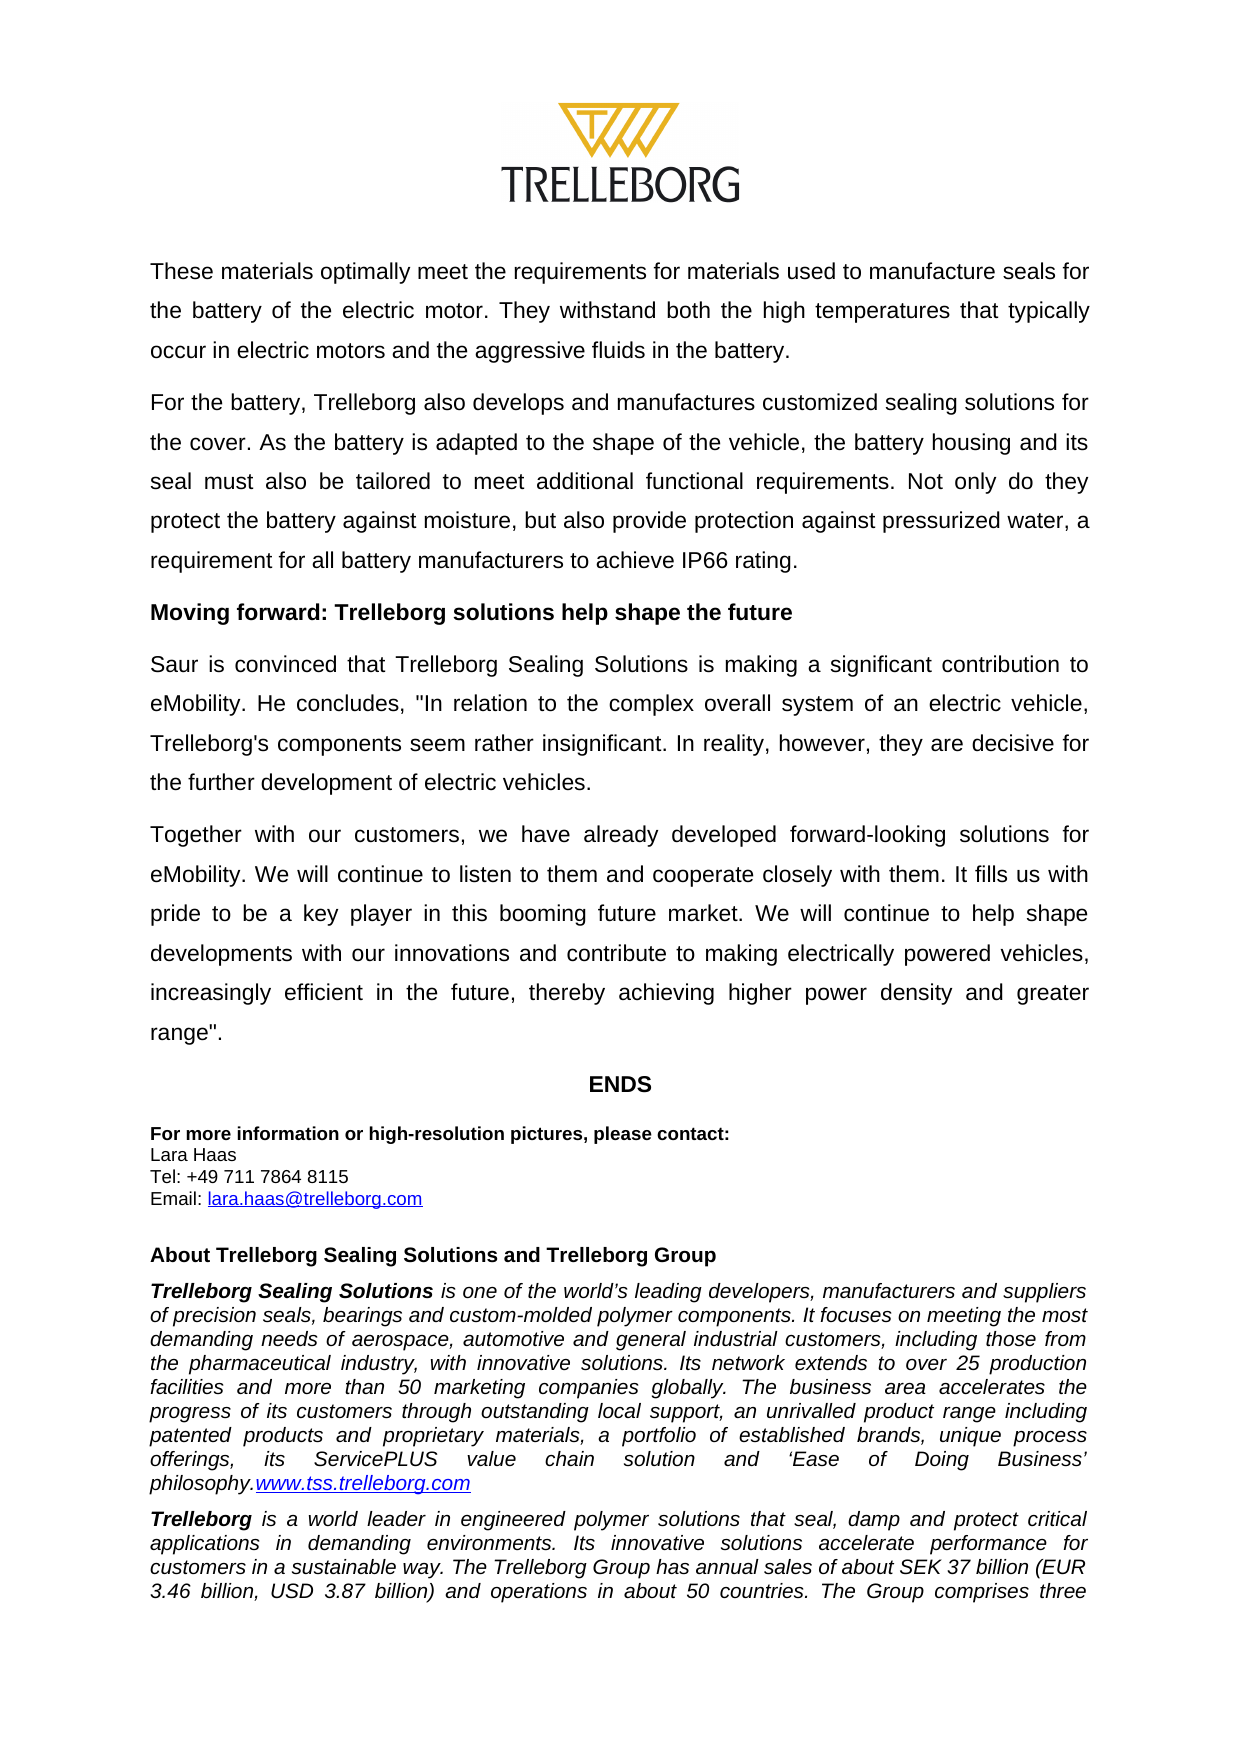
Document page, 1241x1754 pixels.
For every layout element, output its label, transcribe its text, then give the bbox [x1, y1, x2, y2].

text Tel: +49 711 7864 8115 [150, 1166, 1075, 1187]
text About Trelleborg Sealing Solutions and Trelleborg Group [150, 1243, 1090, 1267]
text For more information or high-resolution pictures, please contact: [150, 1123, 1075, 1144]
text Trelleborg Sealing Solutions is one of the world’s leading developers, manufacturers and suppliers of precision seals, bearings and custom-molded polymer components. It focuses on meeting the most demanding needs of aerospace, automotive and general industrial customers, including those from the pharmaceutical industry, with innovative solutions. Its network extends to over 25 production facilities and more than 50 marketing companies globally. The business area accelerates the progress of its customers through outstanding local support, an unrivalled product range including patented products and proprietary materials, a portfolio of established brands, unique process offerings, its ServicePLUS value chain solution and ‘Ease of Doing Business’ philosophy.www.tss.trelleborg.com [150, 1279, 1090, 1494]
text Saur is convinced that Trelleborg Sealing Solutions is making a significant contribution to eMobility. He concludes, "In relation to the complex overall system of an electric vehicle, Trelleborg's components seem rather insignificant. In reality, however, they are decisive for the further development of electric vehicles. [150, 651, 1090, 796]
text Lara Haas [150, 1144, 1075, 1166]
text These materials optimally meet the requirements for materials used to manufacture seals for the battery of the electric motor. They withstand both the high temperatures that typically occur in electric motors and the aggressive fluids in the battery. [150, 258, 1090, 363]
text Moving forward: Trelleborg solutions help shape the future [150, 599, 1090, 625]
text Together with our customers, we have already developed forward-looking solutions for eMobility. We will continue to listen to them and cooperate closely with them. It fills us with pride to be a key player in this booming future market. We will continue to help shape developments with our innovations and contribute to making electrically powered vehicles, increasingly efficient in the future, thereby achieving higher power density and greater range". [150, 821, 1090, 1045]
picture [501, 102, 740, 203]
text Email: lara.haas@trelleborg.com [150, 1187, 1075, 1209]
text ENDS [150, 1071, 1090, 1097]
text For the battery, Trelleborg also develops and manufactures customized sealing solutions for the cover. As the battery is adapted to the shape of the vehicle, the battery housing and its seal must also be tailored to meet additional functional requirements. Not only do they protect the battery against moisture, but also provide protection against pressurized water, a requirement for all battery manufacturers to achieve IP66 rating. [150, 389, 1090, 573]
